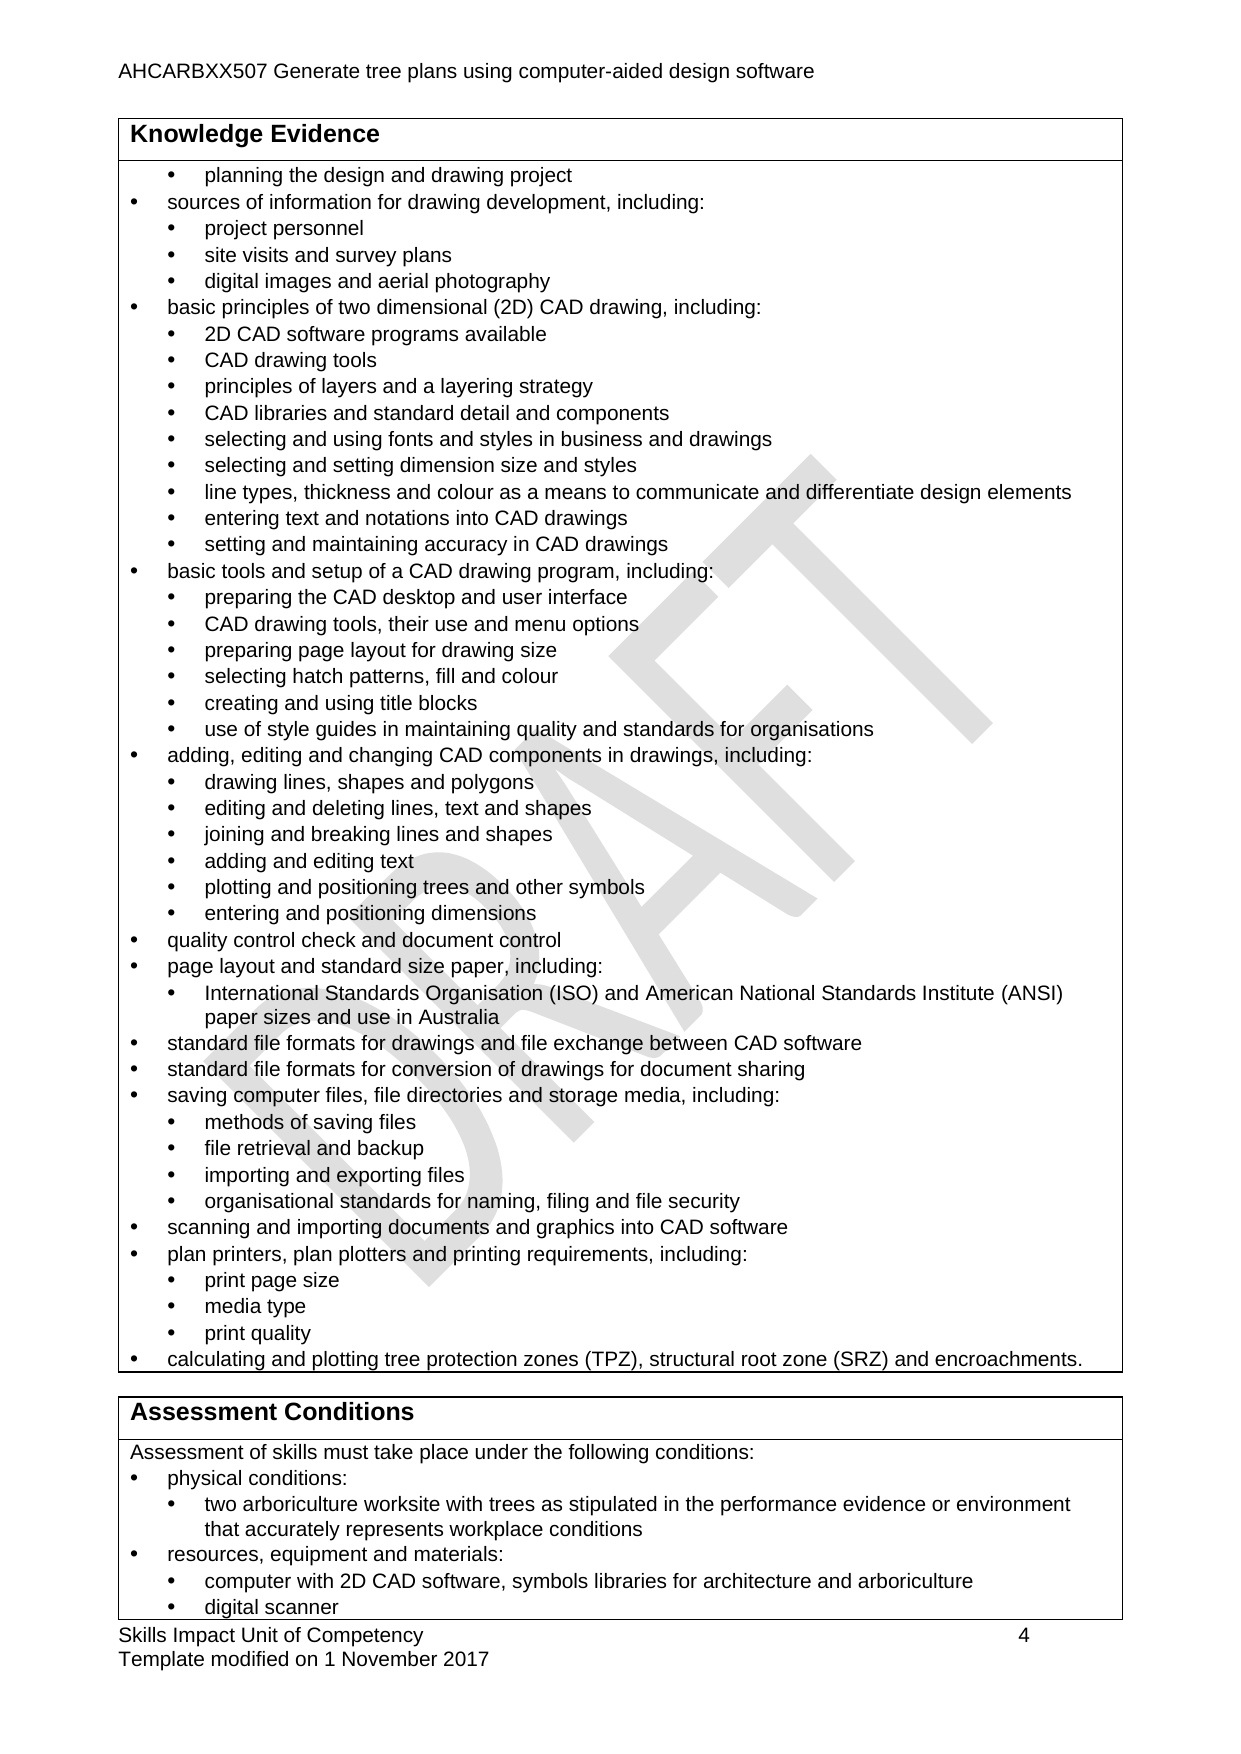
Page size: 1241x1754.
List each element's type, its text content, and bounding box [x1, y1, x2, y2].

table_header Knowledge Evidence [119, 119, 1122, 160]
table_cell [119, 1440, 1122, 1619]
table_header Assessment Conditions [119, 1398, 1122, 1439]
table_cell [119, 161, 1122, 1371]
